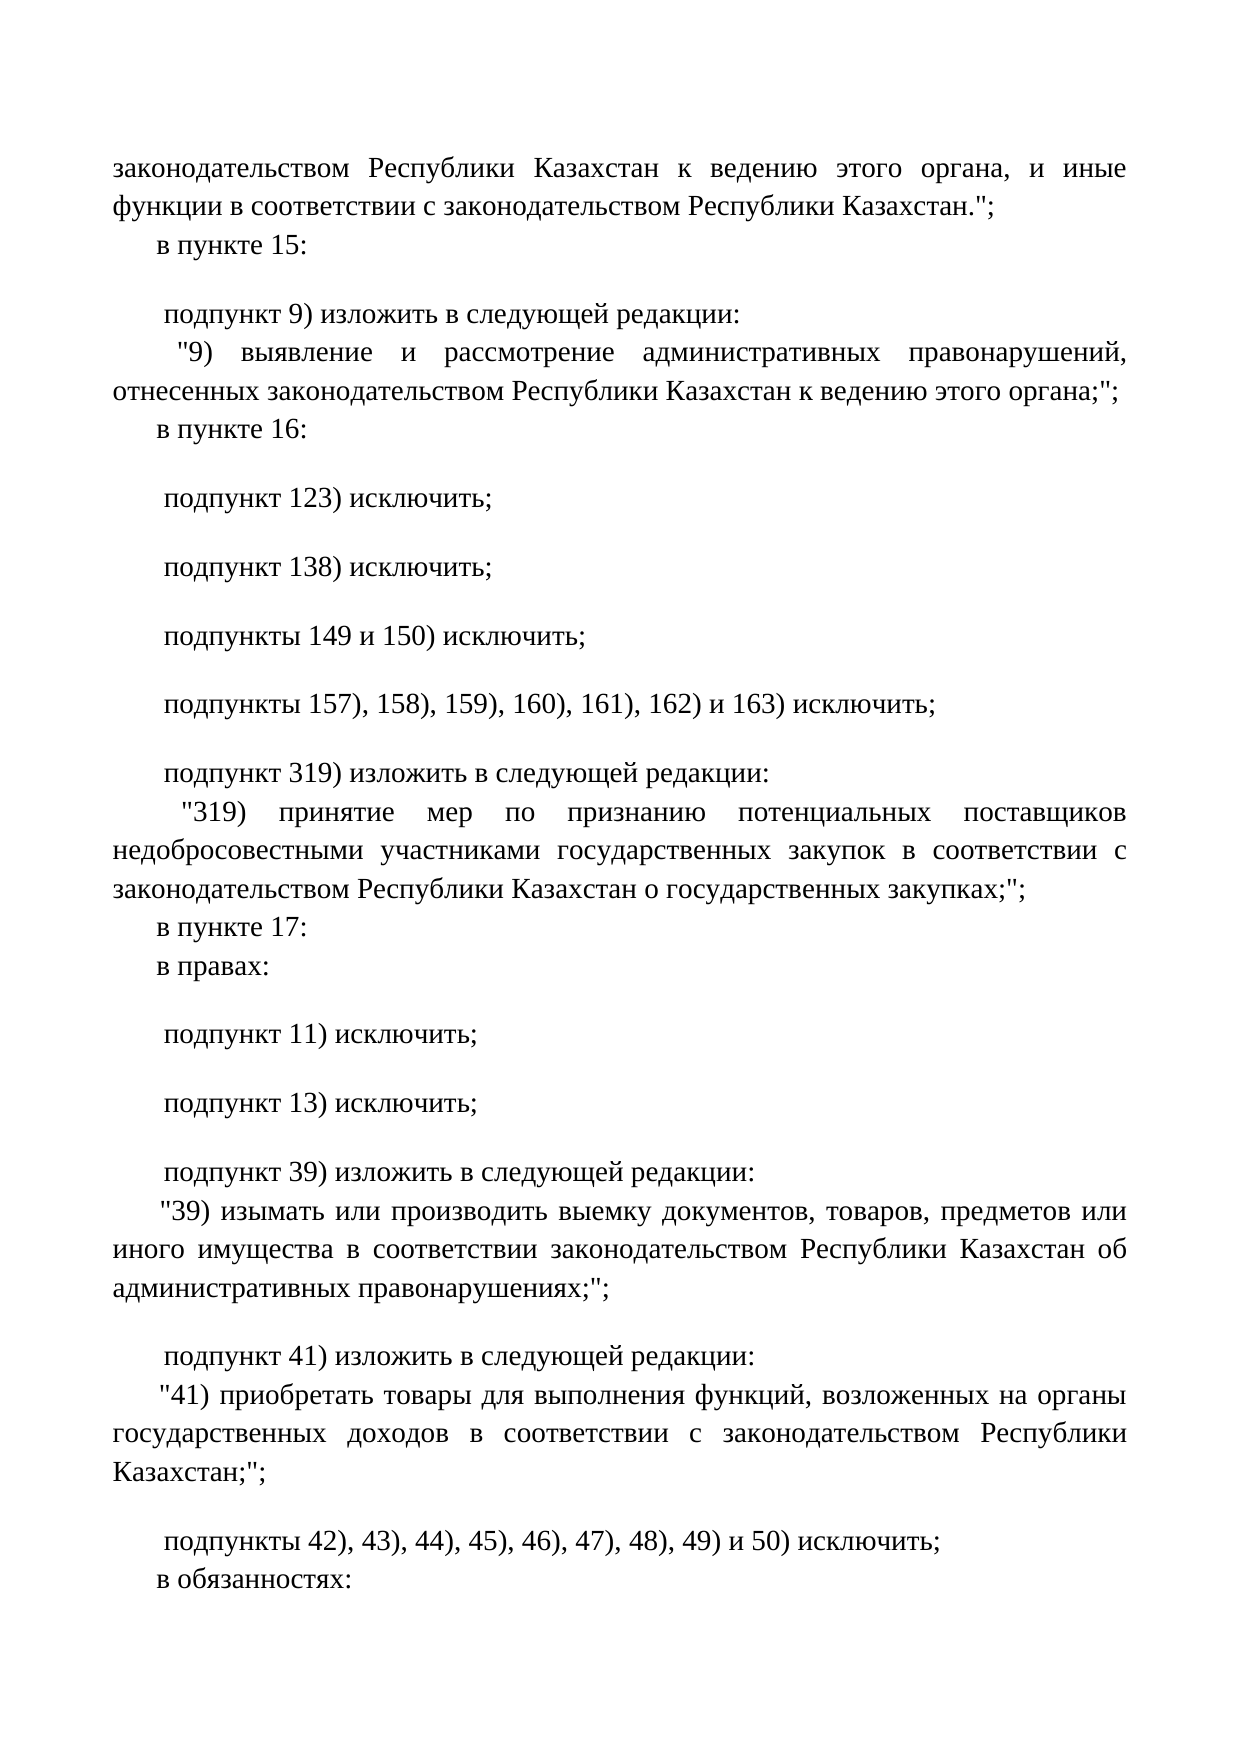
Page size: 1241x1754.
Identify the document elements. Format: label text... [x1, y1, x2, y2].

text подпункт 138) исключить; [112, 549, 1128, 582]
text "39) изымать или производить выемку документов, товаров, предметов или иного имущества в соответствии законодательством Республики Казахстан об административных правонарушениях;"; [112, 1193, 1128, 1303]
text в пункте 16: [112, 411, 1128, 445]
text подпункт 41) изложить в следующей редакции: [112, 1338, 1128, 1372]
text в пункте 17: [112, 909, 1128, 943]
text "9) выявление и рассмотрение административных правонарушений, отнесенных законодательством Республики Казахстан к ведению этого органа;"; [112, 334, 1128, 406]
text подпункты 149 и 150) исключить; [112, 618, 1128, 651]
text подпункт 39) изложить в следующей редакции: [112, 1154, 1128, 1188]
text подпункт 123) исключить; [112, 480, 1128, 514]
text в обязанностях: [112, 1561, 1128, 1595]
text подпункты 157), 158), 159), 160), 161), 162) и 163) исключить; [112, 686, 1128, 720]
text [112, 150, 1128, 222]
text подпункт 11) исключить; [112, 1017, 1128, 1050]
text подпункт 13) исключить; [112, 1085, 1128, 1119]
text подпункт 319) изложить в следующей редакции: [112, 755, 1128, 789]
text в правах: [112, 948, 1128, 981]
text в пункте 15: [112, 227, 1128, 261]
text подпункты 42), 43), 44), 45), 46), 47), 48), 49) и 50) исключить; [112, 1523, 1128, 1556]
text "319) принятие мер по признанию потенциальных поставщиков недобросовестными участниками государственных закупок в соответствии с законодательством Республики Казахстан о государственных закупках;"; [112, 794, 1128, 904]
text подпункт 9) изложить в следующей редакции: [112, 296, 1128, 329]
text "41) приобретать товары для выполнения функций, возложенных на органы государственных доходов в соответствии с законодательством Республики Казахстан;"; [112, 1377, 1128, 1488]
